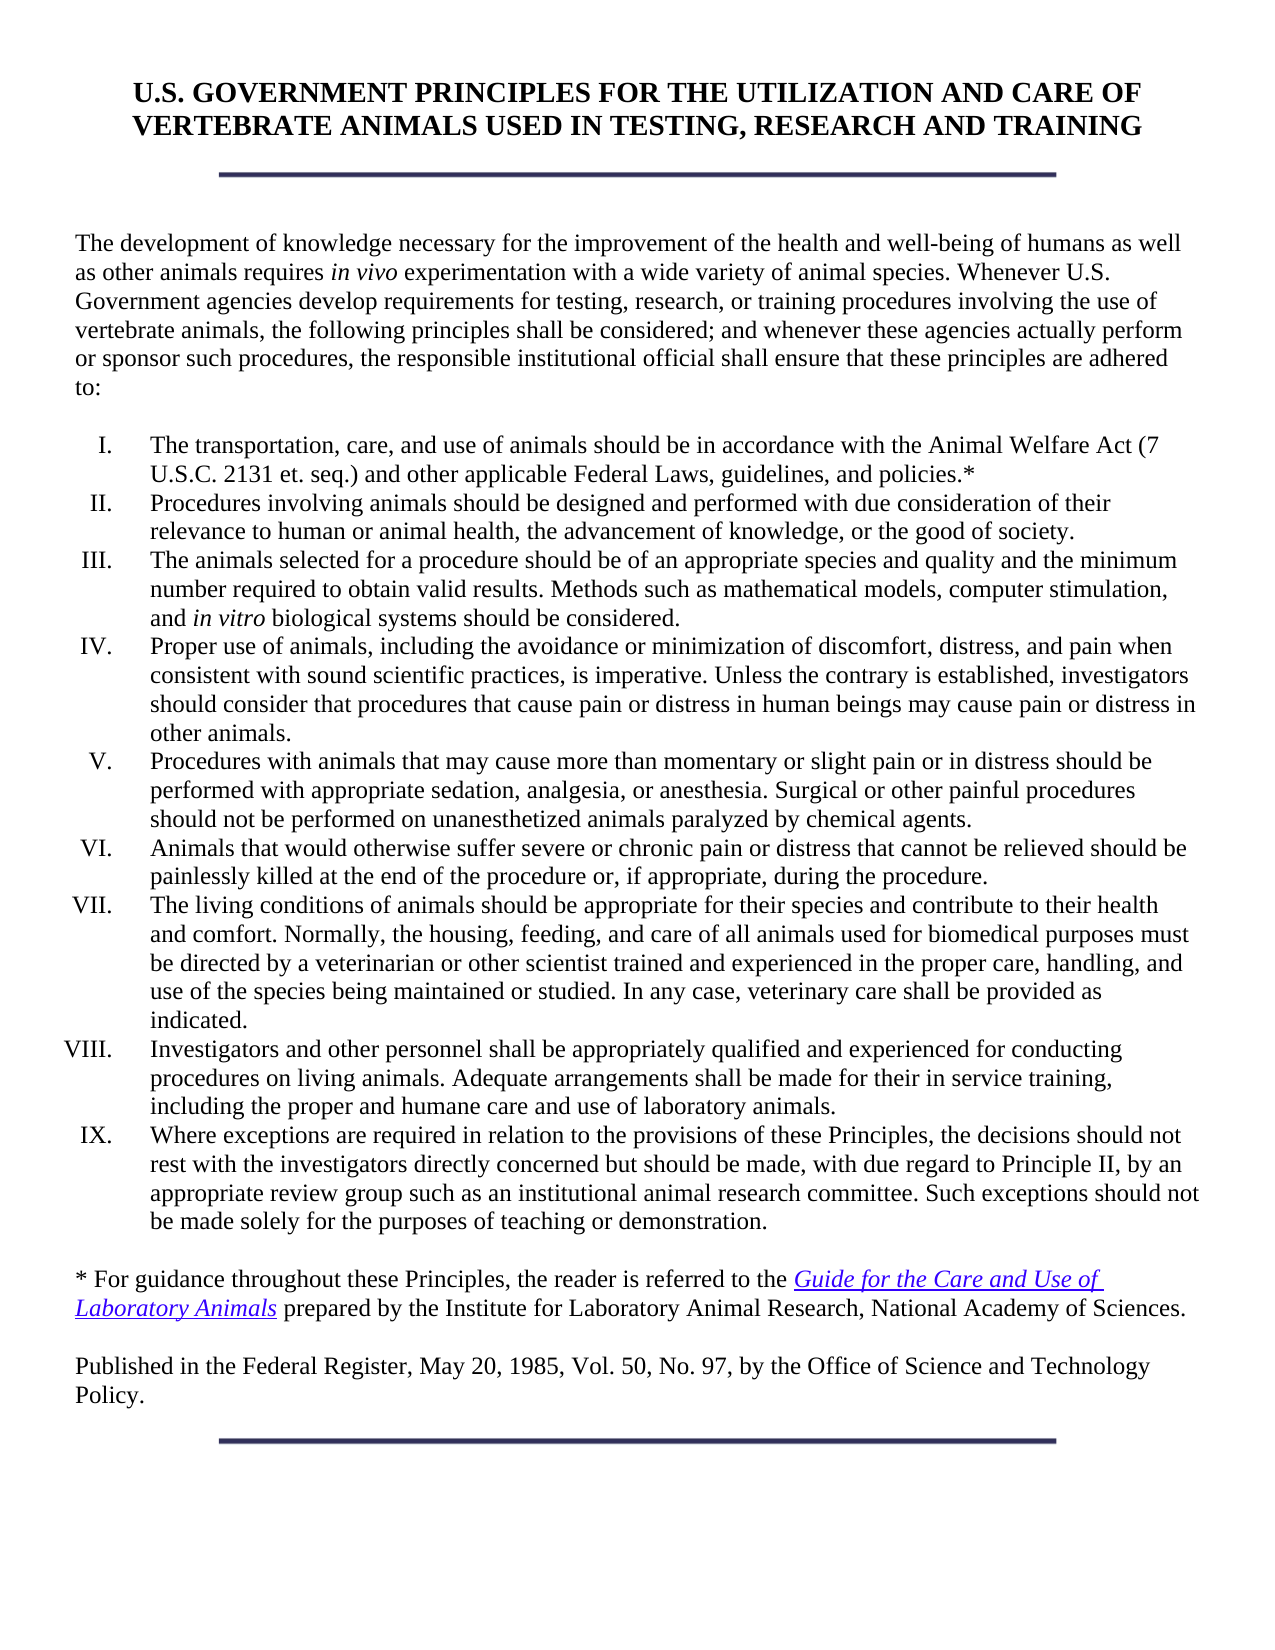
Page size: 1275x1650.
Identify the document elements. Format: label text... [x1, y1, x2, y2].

text U.S. GOVERNMENT PRINCIPLES FOR THE UTILIZATION AND CARE OF VERTEBRATE ANIMALS USED IN TESTING, RESEARCH AND TRAINING [75, 75, 1200, 142]
text Published in the Federal Register, May 20, 1985, Vol. 50, No. 97, by the Office of Science and Technology Policy. [75, 1351, 1200, 1408]
list The transportation, care, and use of animals should be in accordance with the Animal Welfare Act (7 U.S.C. 2131 et. seq.) and other applicable Federal Laws, guidelines, and policies.* [112, 430, 1200, 488]
list The animals selected for a procedure should be of an appropriate species and quality and the minimum number required to obtain valid results. Methods such as mathematical models, computer stimulation, and in vitro biological systems should be considered. [112, 545, 1200, 631]
list Where exceptions are required in relation to the provisions of these Principles, the decisions should not rest with the investigators directly concerned but should be made, with due regard to Principle II, by an appropriate review group such as an institutional animal research committee. Such exceptions should not be made solely for the purposes of teaching or demonstration. [112, 1120, 1200, 1235]
list Proper use of animals, including the avoidance or minimization of discomfort, distress, and pain when consistent with sound scientific practices, is imperative. Unless the contrary is established, investigators should consider that procedures that cause pain or distress in human beings may cause pain or distress in other animals. [112, 631, 1200, 746]
list Procedures with animals that may cause more than momentary or slight pain or in distress should be performed with appropriate sedation, analgesia, or anesthesia. Surgical or other painful procedures should not be performed on unanesthetized animals paralyzed by chemical agents. [112, 746, 1200, 833]
list Procedures involving animals should be designed and performed with due consideration of their relevance to human or animal health, the advancement of knowledge, or the good of society. [112, 488, 1200, 545]
picture [218, 1437, 1057, 1446]
text * For guidance throughout these Principles, the reader is referred to the Guide for the Care and Use of Laboratory Animals prepared by the Institute for Laboratory Animal Research, National Academy of Sciences. [75, 1264, 1200, 1322]
text The development of knowledge necessary for the improvement of the health and well-being of humans as well as other animals requires in vivo experimentation with a wide variety of animal species. Whenever U.S. Government agencies develop requirements for testing, research, or training procedures involving the use of vertebrate animals, the following principles shall be considered; and whenever these agencies actually perform or sponsor such procedures, the responsible institutional official shall ensure that these principles are adhered to: [75, 228, 1200, 401]
list Investigators and other personnel shall be appropriately qualified and experienced for conducting procedures on living animals. Adequate arrangements shall be made for their in service training, including the proper and humane care and use of laboratory animals. [112, 1034, 1200, 1120]
list Animals that would otherwise suffer severe or chronic pain or distress that cannot be relieved should be painlessly killed at the end of the procedure or, if appropriate, during the procedure. [112, 833, 1200, 890]
list The living conditions of animals should be appropriate for their species and contribute to their health and comfort. Normally, the housing, feeding, and care of all animals used for biomedical purposes must be directed by a veterinarian or other scientist trained and experienced in the proper care, handling, and use of the species being maintained or studied. In any case, veterinary care shall be provided as indicated. [112, 890, 1200, 1034]
picture [218, 171, 1057, 179]
